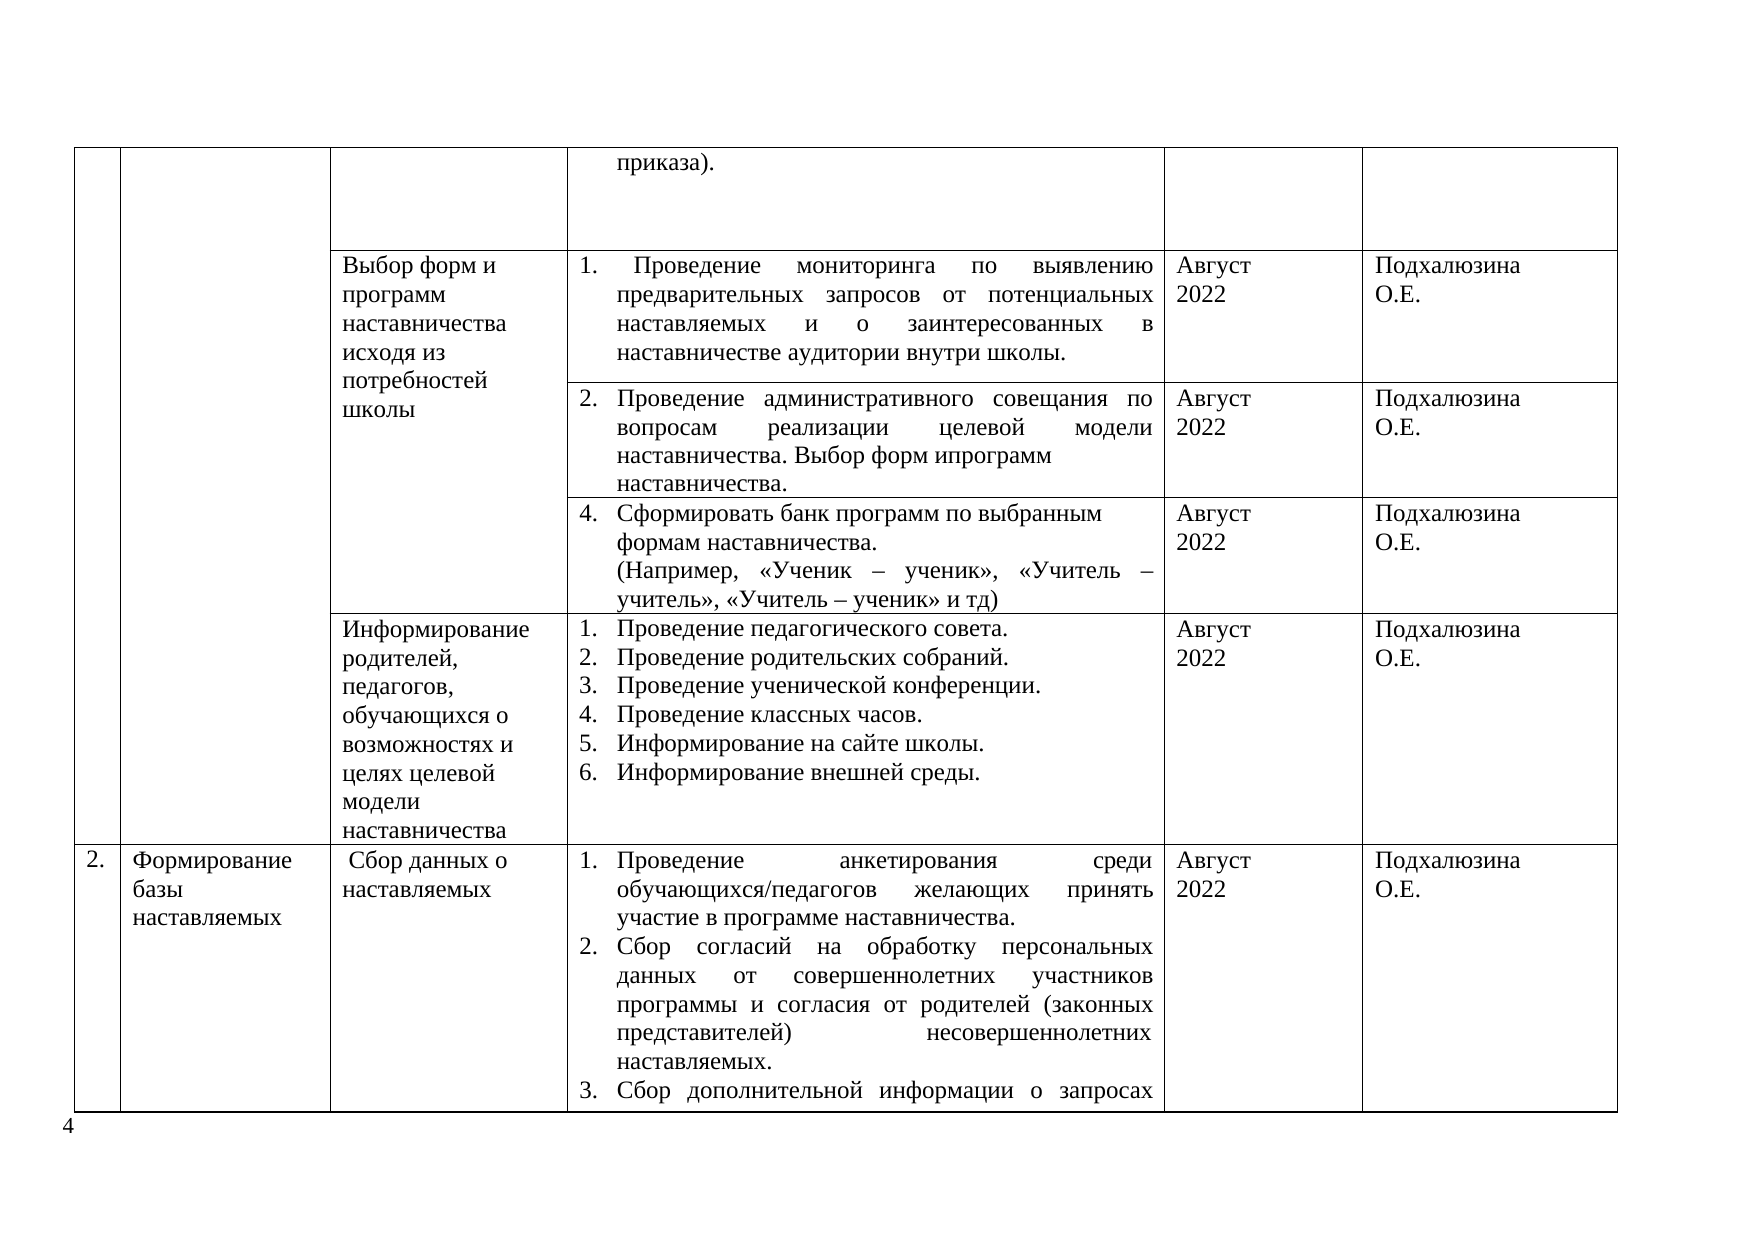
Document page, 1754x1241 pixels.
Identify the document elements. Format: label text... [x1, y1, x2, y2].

table_cell Информирование родителей, педагогов, обучающихся о возможностях и целях целевой модели наставничества [331, 614, 567, 844]
table_cell Август 2022 [1165, 498, 1362, 613]
table_cell Сформировать банк программ по выбранным формам наставничества. (Например, «Ученик – ученик», «Учитель – учитель», «Учитель – ученик» и тд) [568, 498, 1164, 613]
table_header [121, 148, 330, 844]
table_cell Август 2022 [1165, 383, 1362, 497]
table_cell Проведение педагогического совета. Проведение родительских собраний. Проведение ученической конференции. Проведение классных часов. Информирование на сайте школы. Информирование внешней среды. [568, 614, 1164, 844]
table_header [1363, 148, 1617, 249]
table_cell 2. Проведение административного совещания по вопросам реализации целевой модели наставничества. Выбор форм ипрограмм наставничества. [568, 383, 1164, 497]
table_cell Подхалюзина О.Е. [1363, 614, 1617, 844]
table_cell Выбор форм и программ наставничества исходя из потребностей школы [331, 251, 567, 613]
table_cell Подхалюзина О.Е. [1363, 383, 1617, 497]
table_cell 2. [75, 845, 120, 1111]
table_cell 1. Проведение мониторинга по выявлению предварительных запросов от потенциальных наставляемых и о заинтересованных в наставничестве аудитории внутри школы. [568, 251, 1164, 382]
table_header [331, 148, 567, 249]
table_cell Подхалюзина О.Е. [1363, 845, 1617, 1111]
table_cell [121, 845, 330, 1111]
table_header [75, 148, 120, 844]
table_cell Август 2022 [1165, 845, 1362, 1111]
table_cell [568, 845, 1164, 1111]
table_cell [331, 845, 567, 1111]
table_cell Август 2022 [1165, 251, 1362, 382]
table_header [1165, 148, 1362, 249]
table_header приказа). [568, 148, 1164, 249]
table_cell Подхалюзина О.Е. [1363, 251, 1617, 382]
table_cell Подхалюзина О.Е. [1363, 498, 1617, 613]
table_cell Август 2022 [1165, 614, 1362, 844]
